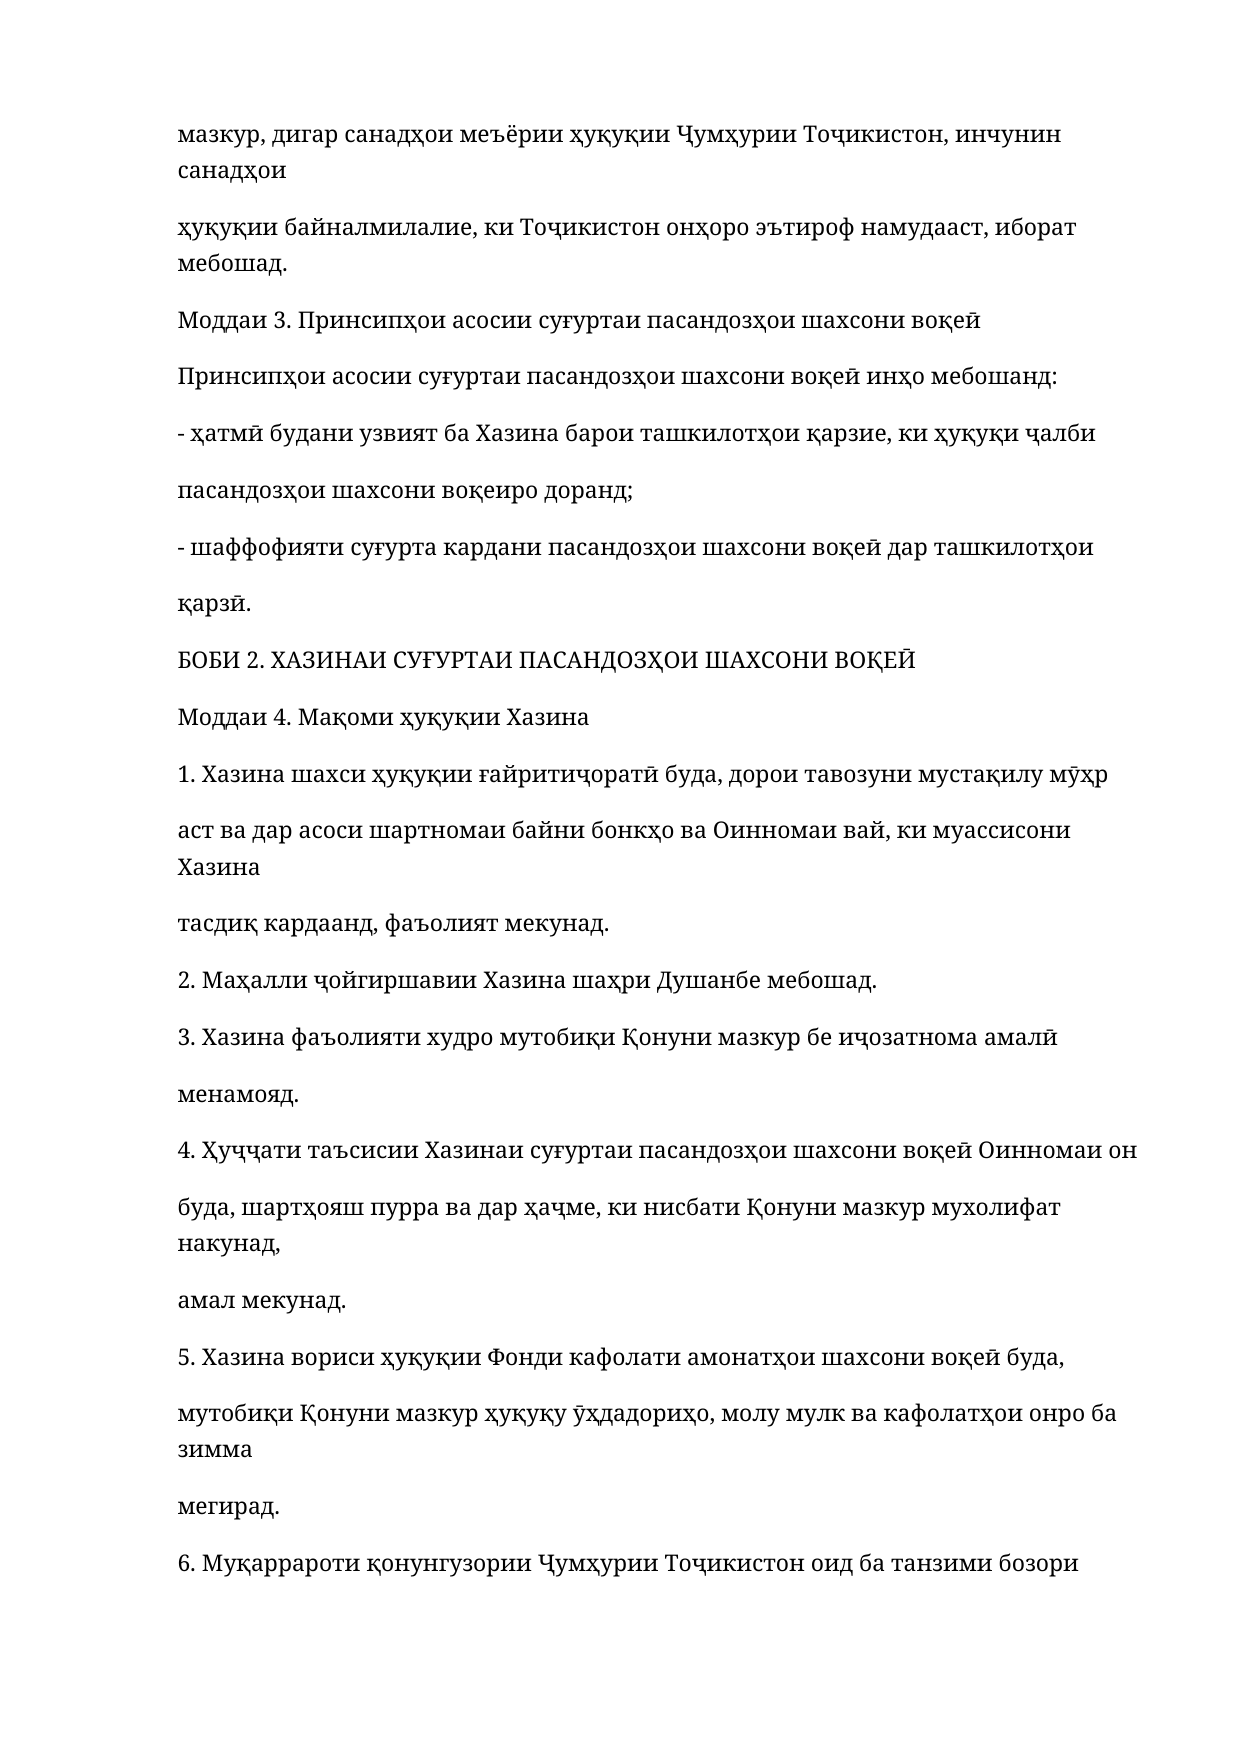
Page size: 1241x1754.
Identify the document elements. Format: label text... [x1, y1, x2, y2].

text аст ва дар асоси шартномаи байни бонкҳо ва Оинномаи вай, ки муассисони Хазина [177, 814, 1152, 882]
text буда, шартҳояш пурра ва дар ҳаҷме, ки нисбати Қонуни мазкур мухолифат накунад, [177, 1191, 1152, 1258]
text 4. Ҳуҷҷати таъсисии Хазинаи суғуртаи пасандозҳои шахсони воқеӣ Оинномаи он [177, 1134, 1152, 1166]
text БОБИ 2. ХАЗИНАИ СУҒУРТАИ ПАСАНДОЗҲОИ ШАХСОНИ ВОҚЕӢ [177, 644, 1152, 675]
text Моддаи 3. Принсипҳои асосии суғуртаи пасандозҳои шахсони воқеӣ [177, 303, 1152, 335]
text 1. Хазина шахси ҳуқуқии ғайритиҷоратӣ буда, дорои тавозуни мустақилу мӯҳр [177, 758, 1152, 789]
text - ҳатмӣ будани узвият ба Хазина барои ташкилотҳои қарзие, ки ҳуқуқи ҷалби [177, 417, 1152, 448]
text - шаффофияти суғурта кардани пасандозҳои шахсони воқеӣ дар ташкилотҳои [177, 531, 1152, 562]
text ҳуқуқии байналмилалие, ки Тоҷикистон онҳоро эътироф намудааст, иборат мебошад. [177, 211, 1152, 278]
text 6. Муқаррароти қонунгузории Ҷумҳурии Тоҷикистон оид ба танзими бозори [177, 1547, 1152, 1578]
text пасандозҳои шахсони воқеиро доранд; [177, 474, 1152, 505]
text амал мекунад. [177, 1284, 1152, 1315]
text мутобиқи Қонуни мазкур ҳуқуқу ӯҳдадориҳо, молу мулк ва кафолатҳои онро ба зимма [177, 1397, 1152, 1464]
text мазкур, дигар санадҳои меъёрии ҳуқуқии Ҷумҳурии Тоҷикистон, инчунин санадҳои [177, 118, 1152, 185]
text Моддаи 4. Мақоми ҳуқуқии Хазина [177, 701, 1152, 732]
text тасдиқ кардаанд, фаъолият мекунад. [177, 907, 1152, 938]
text қарзӣ. [177, 587, 1152, 619]
text мегирад. [177, 1490, 1152, 1521]
text менамояд. [177, 1077, 1152, 1109]
text 2. Маҳалли ҷойгиршавии Хазина шаҳри Душанбе мебошад. [177, 964, 1152, 995]
text 3. Хазина фаъолияти худро мутобиқи Қонуни мазкур бе иҷозатнома амалӣ [177, 1021, 1152, 1052]
text Принсипҳои асосии суғуртаи пасандозҳои шахсони воқеӣ инҳо мебошанд: [177, 360, 1152, 392]
text 5. Хазина вориси ҳуқуқии Фонди кафолати амонатҳои шахсони воқеӣ буда, [177, 1341, 1152, 1372]
